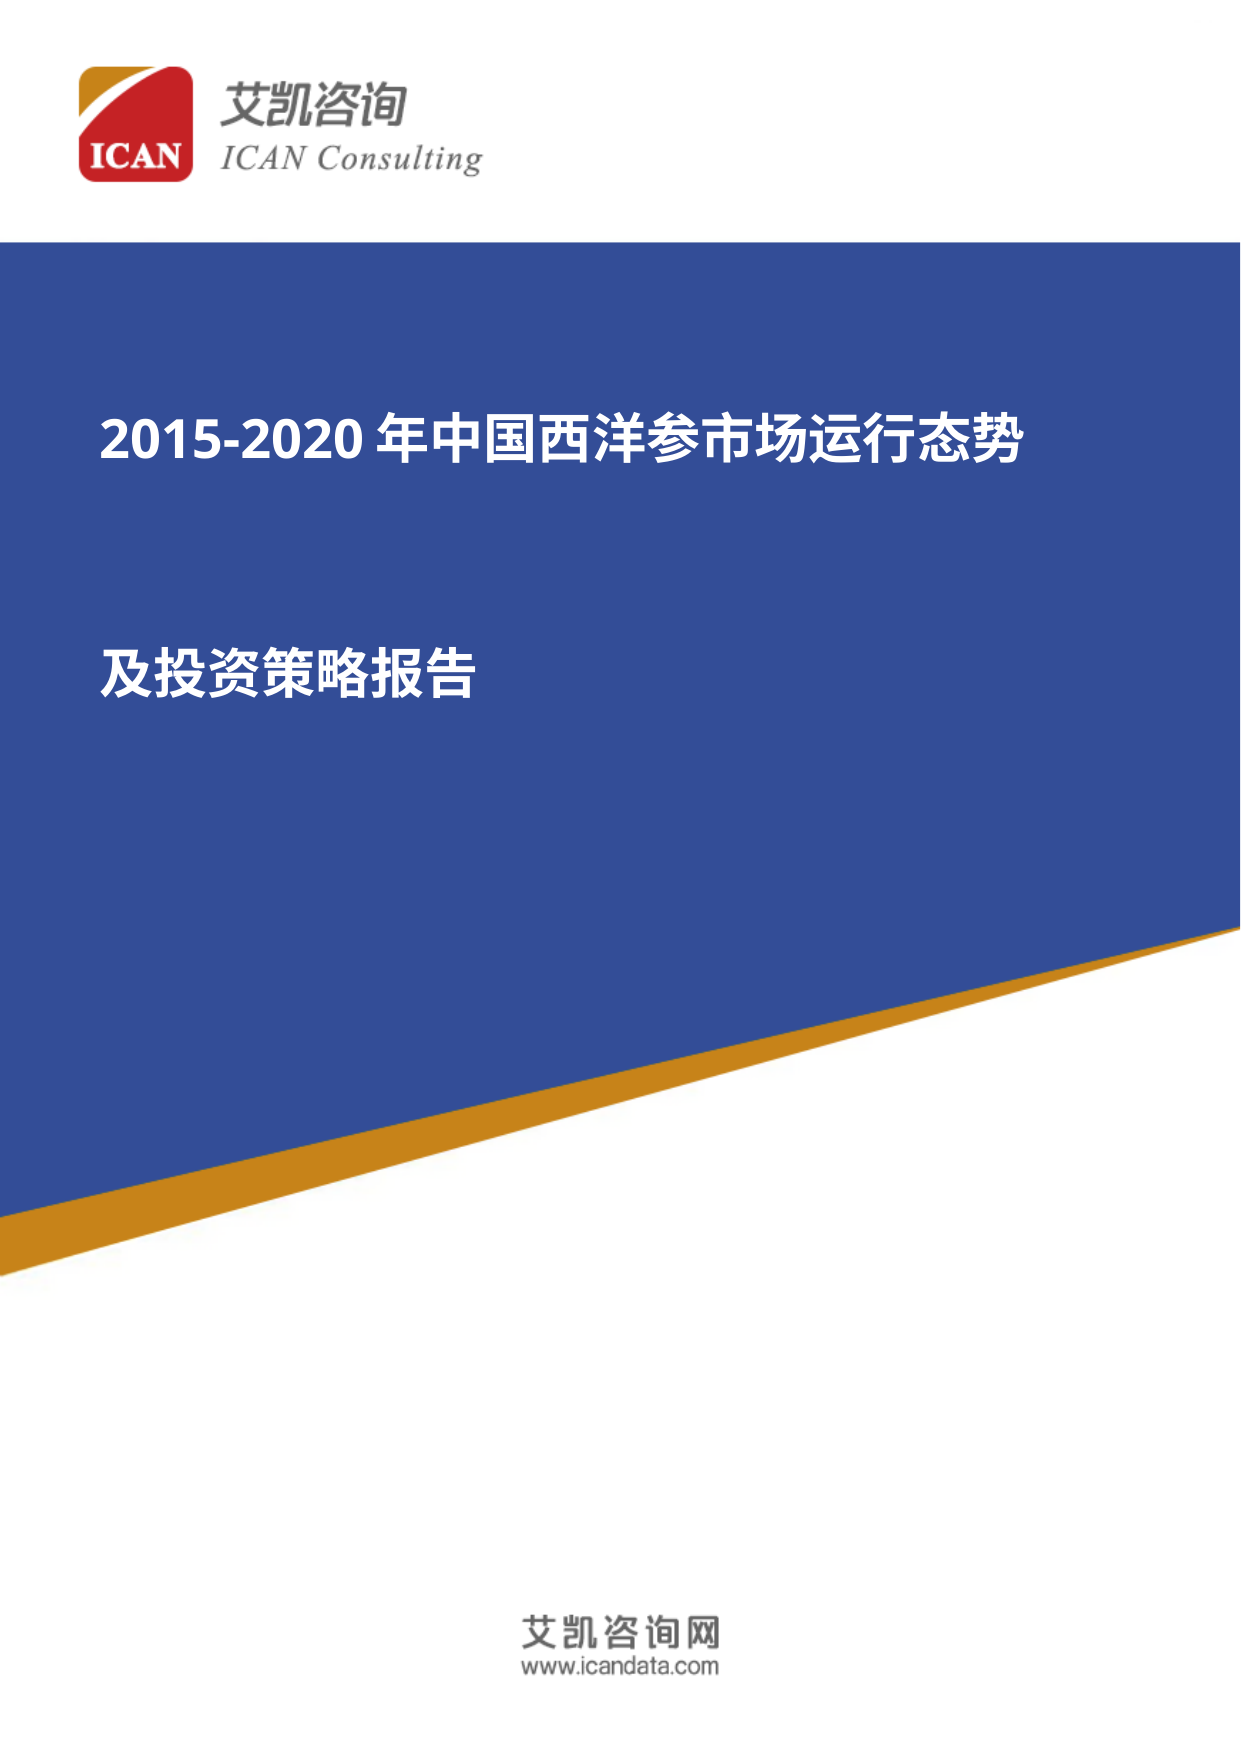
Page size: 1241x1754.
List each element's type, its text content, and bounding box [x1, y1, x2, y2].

picture [0, 5, 1241, 1754]
subtitle 2015-2020年中国西洋参市场运行态势及投资策略报告 [99, 386, 1053, 718]
